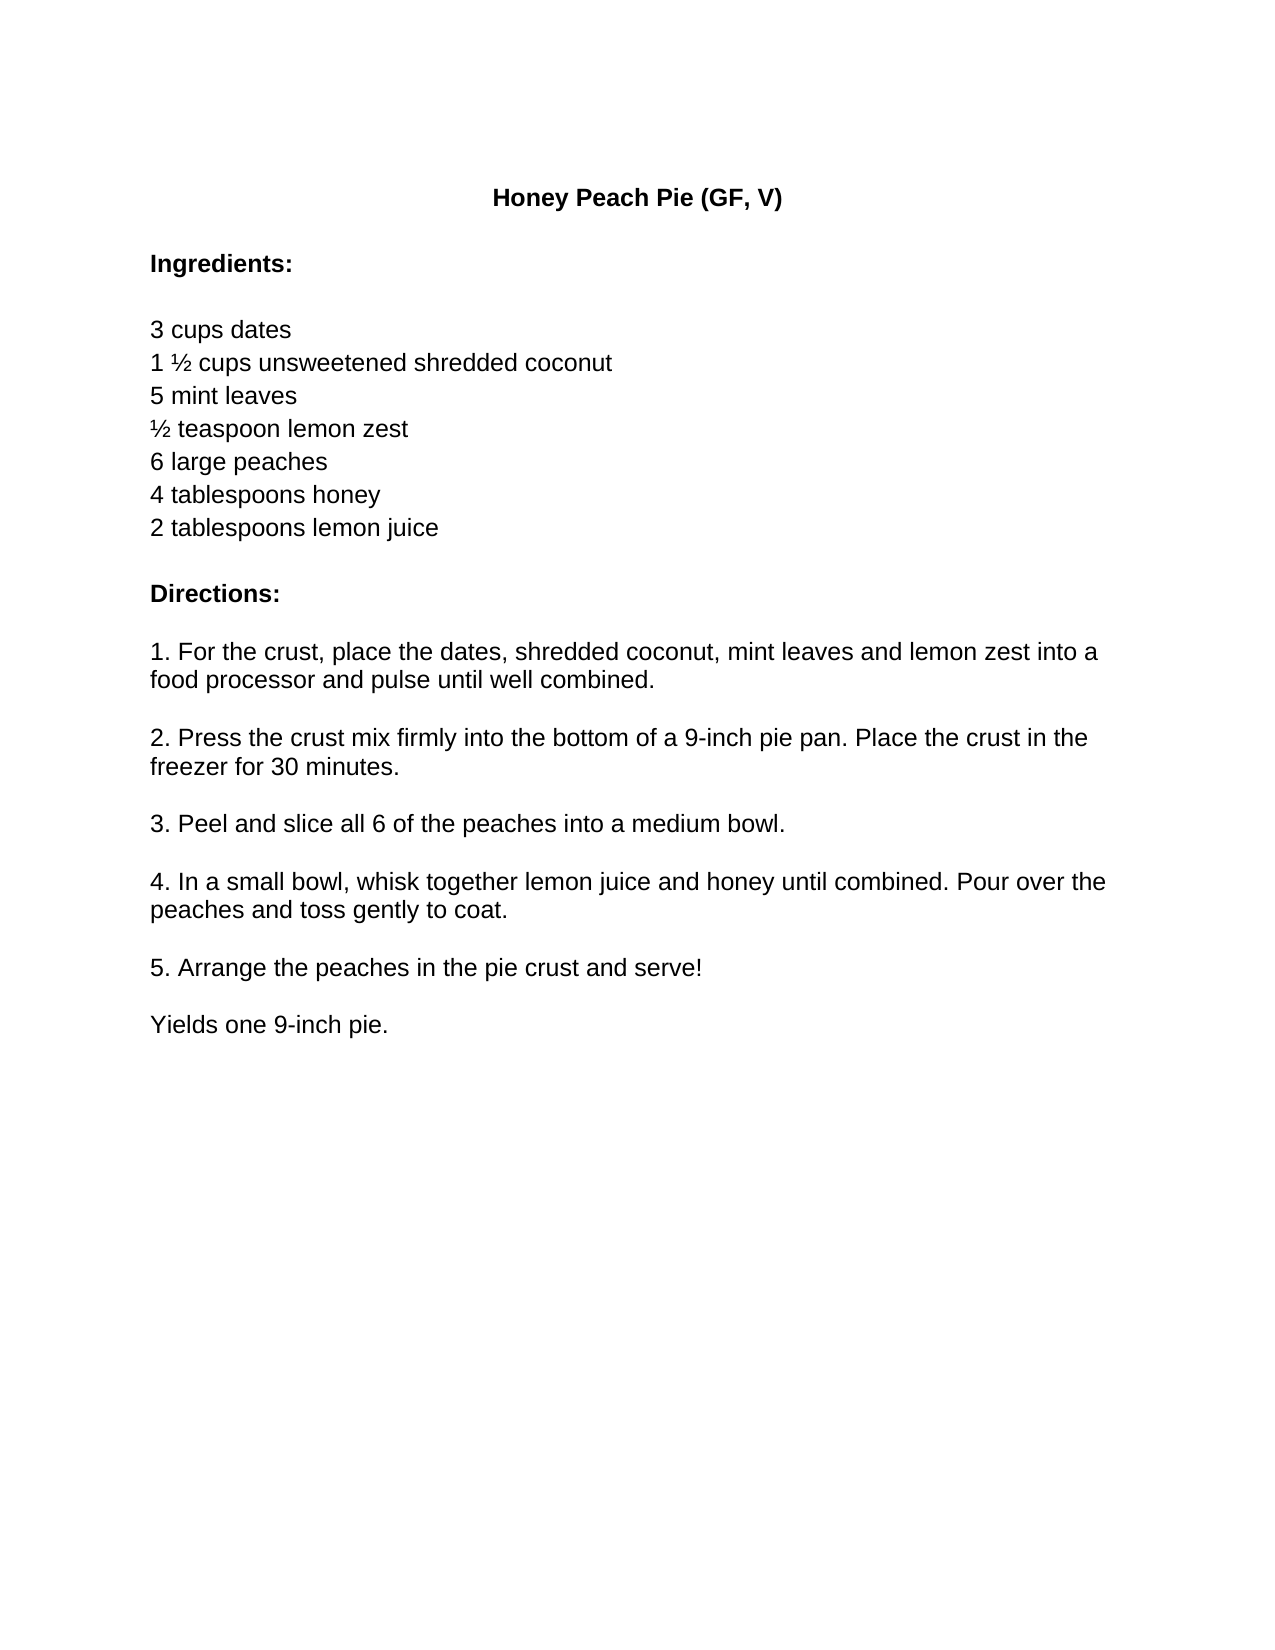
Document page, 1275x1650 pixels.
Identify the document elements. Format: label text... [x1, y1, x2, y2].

text Yields one 9-inch pie. [150, 1011, 1125, 1039]
text Honey Peach Pie (GF, V) [150, 183, 1125, 212]
text 2 tablespoons lemon juice [150, 513, 1125, 542]
text 1. For the crust, place the dates, shredded coconut, mint leaves and lemon zest into a food processor and pulse until well combined. [150, 637, 1125, 694]
text 6 large peaches [150, 447, 1125, 476]
text ½ teaspoon lemon zest [150, 414, 1125, 443]
text 2. Press the crust mix firmly into the bottom of a 9-inch pie pan. Place the crust in the freezer for 30 minutes. [150, 723, 1125, 781]
text 5. Arrange the peaches in the pie crust and serve! [150, 953, 1125, 982]
text 4. In a small bowl, whisk together lemon juice and honey until combined. Pour over the peaches and toss gently to coat. [150, 867, 1125, 924]
text 3 cups dates [150, 315, 1125, 344]
text Ingredients: [150, 249, 1125, 278]
text Directions: [150, 579, 1125, 608]
text 4 tablespoons honey [150, 480, 1125, 509]
text 1 ½ cups unsweetened shredded coconut [150, 348, 1125, 377]
text 5 mint leaves [150, 381, 1125, 410]
text 3. Peel and slice all 6 of the peaches into a medium bowl. [150, 809, 1125, 838]
